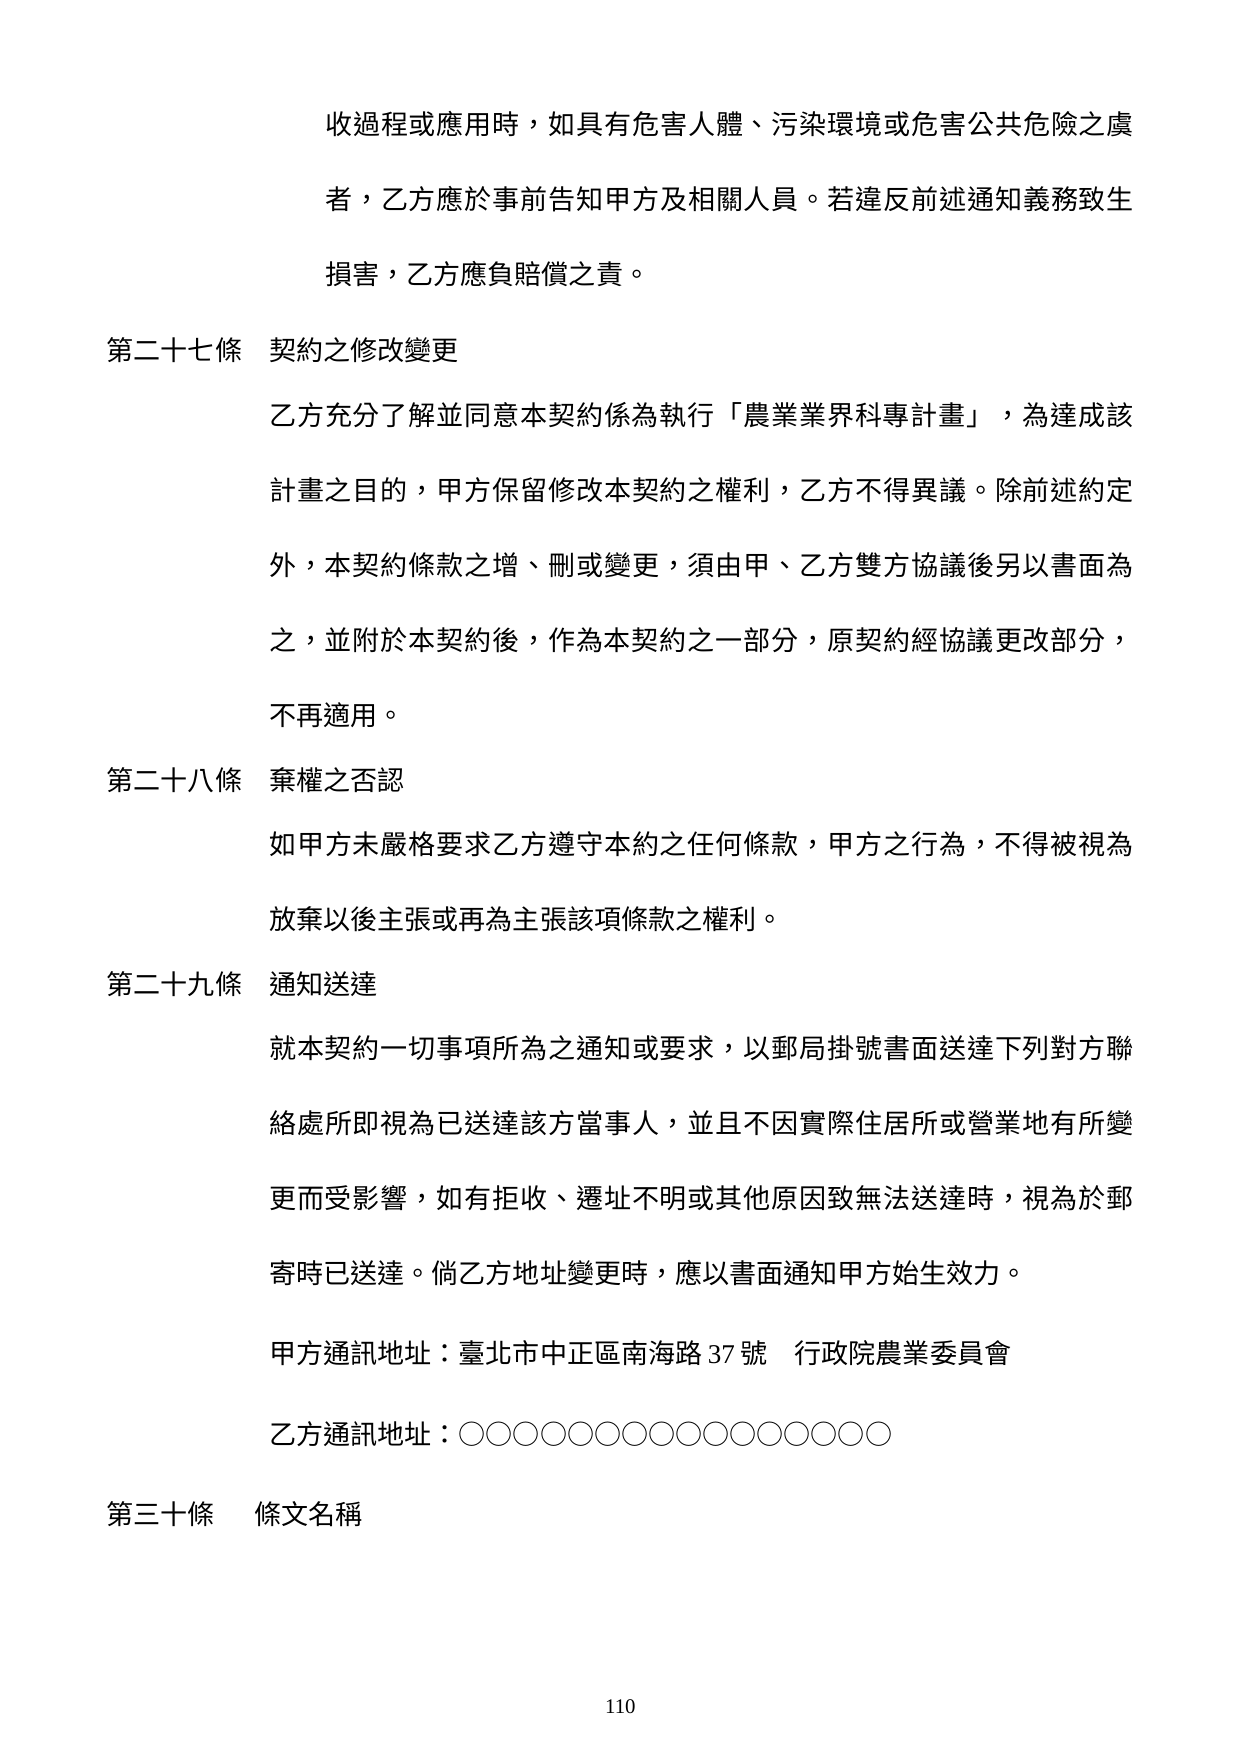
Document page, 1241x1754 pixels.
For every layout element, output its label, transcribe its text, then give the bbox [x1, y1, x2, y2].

text 乙方充分了解並同意本契約係為執行「農業業界科專計畫」，為達成該計畫之目的，甲方保留修改本契約之權利，乙方不得異議。除前述約定外，本契約條款之增、刪或變更，須由甲、乙方雙方協議後另以書面為之，並附於本契約後，作為本契約之一部分，原契約經協議更改部分，不再適用。 [269, 376, 1134, 751]
text 第二十九條 通知送達 [106, 963, 1134, 1002]
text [269, 85, 1134, 310]
text 就本契約一切事項所為之通知或要求，以郵局掛號書面送達下列對方聯絡處所即視為已送達該方當事人，並且不因實際住居所或營業地有所變更而受影響，如有拒收、遷址不明或其他原因致無法送達時，視為於郵寄時已送達。倘乙方地址變更時，應以書面通知甲方始生效力。 [269, 1009, 1134, 1309]
text 如甲方未嚴格要求乙方遵守本約之任何條款，甲方之行為，不得被視為放棄以後主張或再為主張該項條款之權利。 [269, 805, 1134, 955]
text 第二十七條 契約之修改變更 [106, 329, 1134, 368]
text 第三十條 條文名稱 [106, 1475, 1134, 1550]
text 甲方通訊地址：臺北市中正區南海路37號 行政院農業委員會 [269, 1315, 1134, 1390]
text 乙方通訊地址：○○○○○○○○○○○○○○○○ [269, 1395, 1134, 1470]
text 第二十八條 棄權之否認 [106, 758, 1134, 798]
